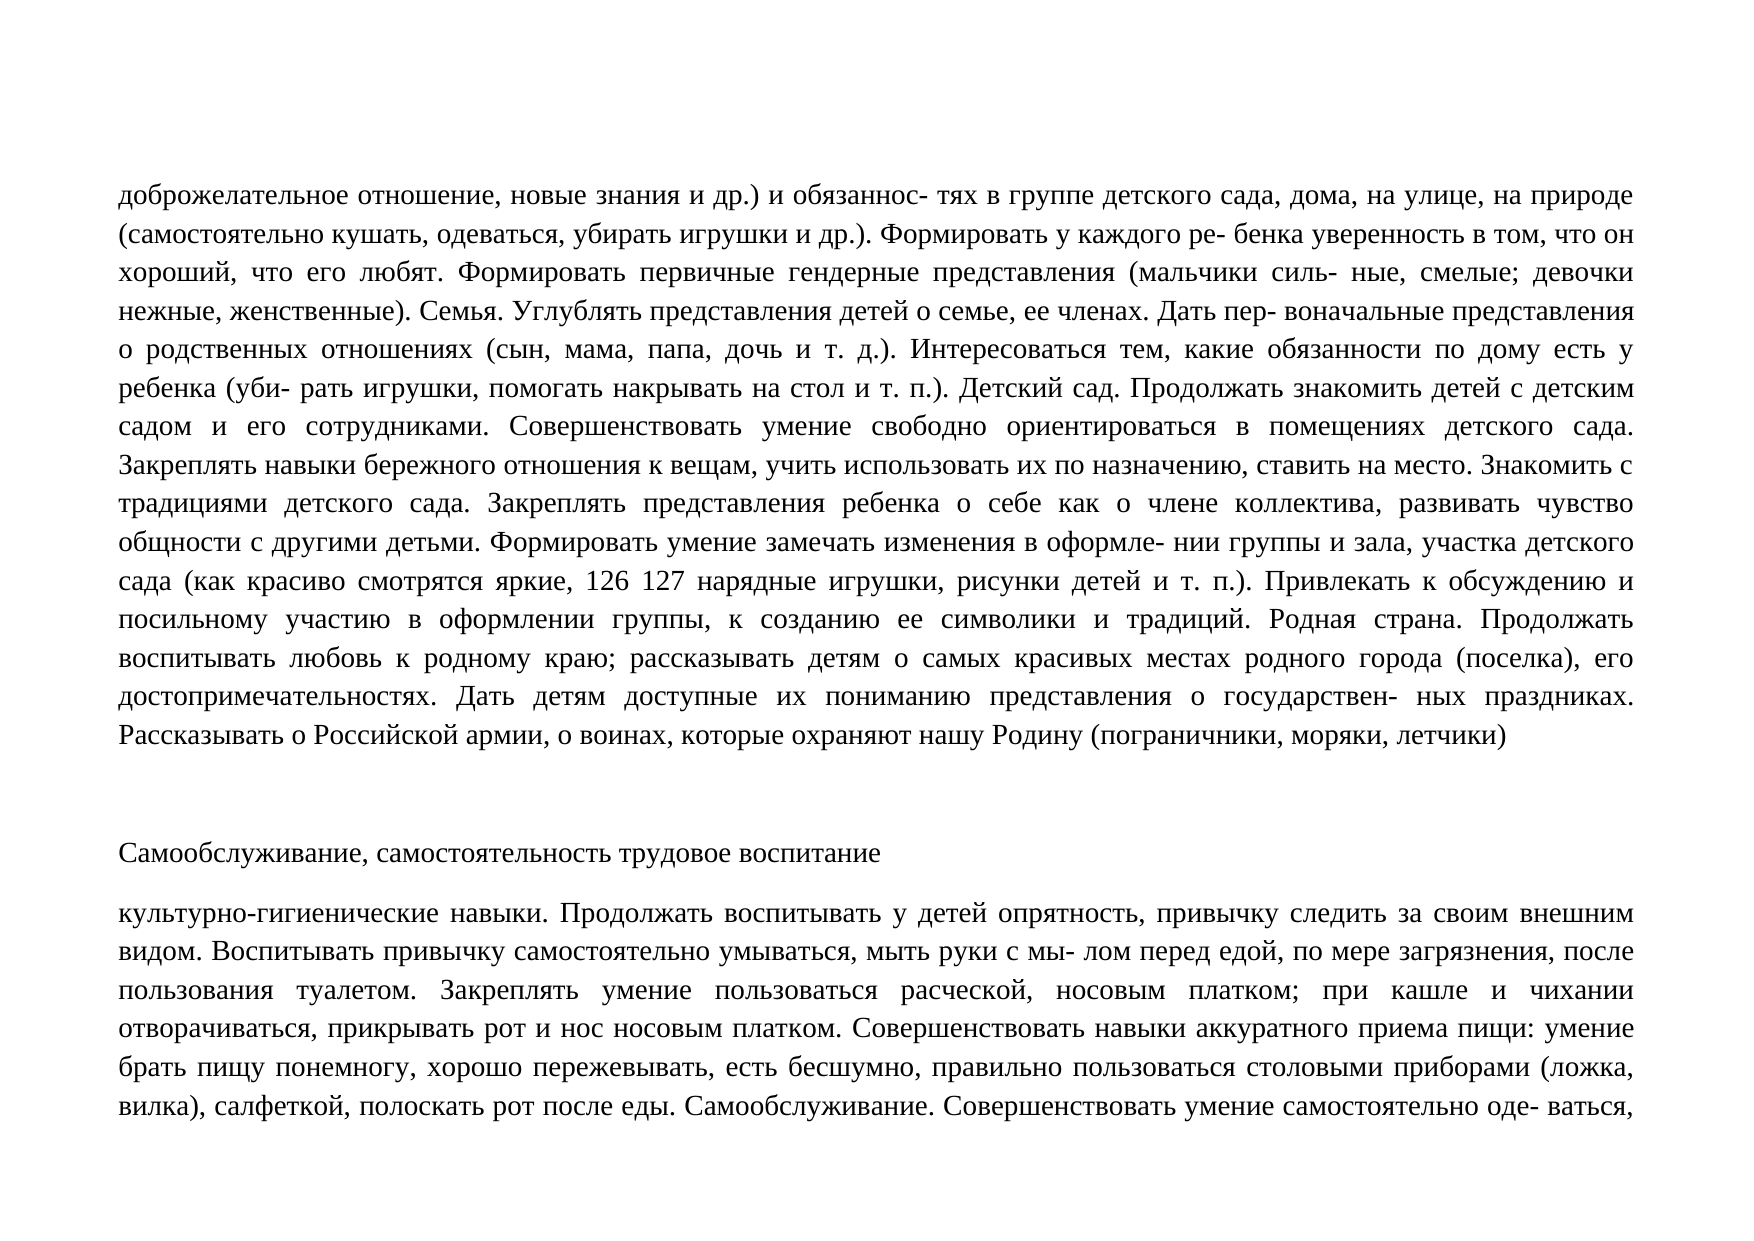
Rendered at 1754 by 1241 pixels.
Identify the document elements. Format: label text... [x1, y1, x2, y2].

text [118, 895, 1636, 1121]
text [118, 177, 1636, 750]
text Самообслуживание, самостоятельность трудовое воспитание [118, 836, 1636, 869]
